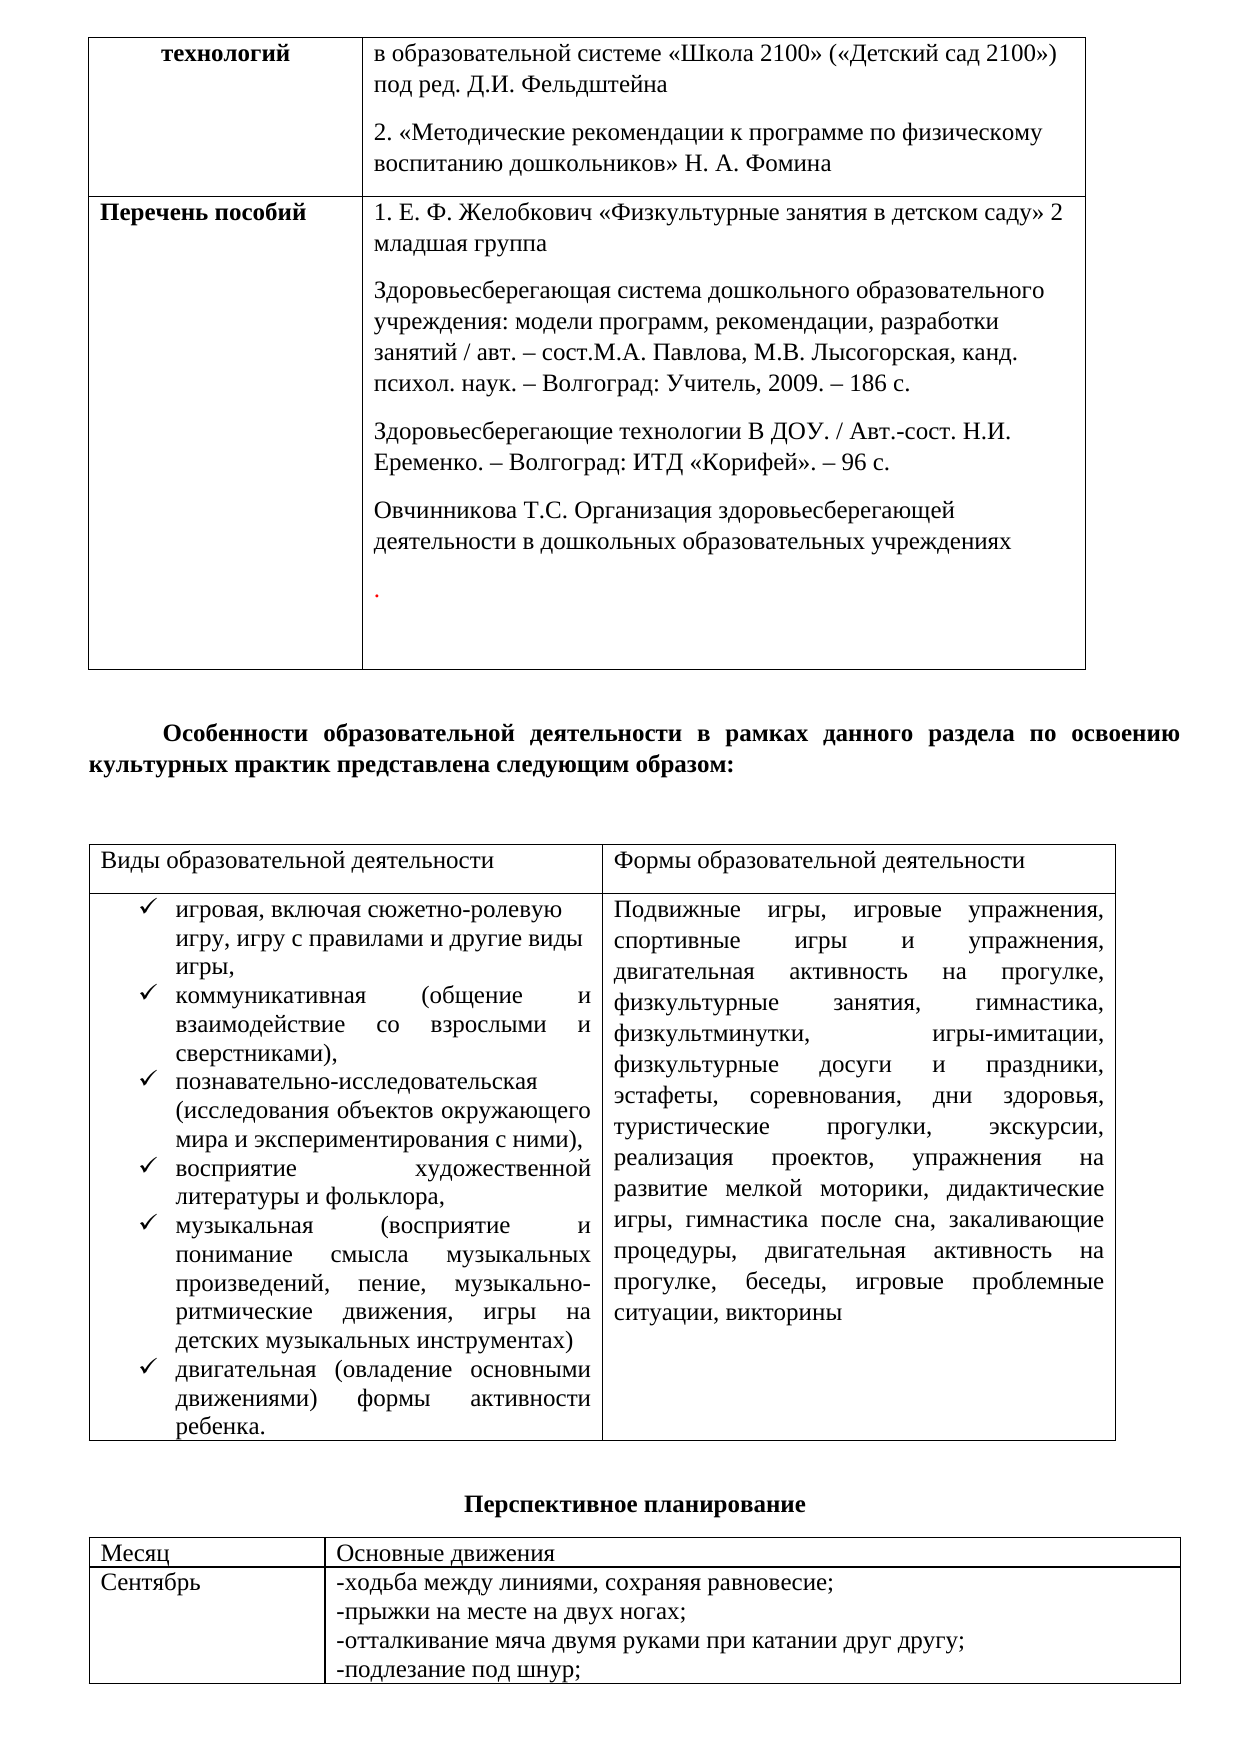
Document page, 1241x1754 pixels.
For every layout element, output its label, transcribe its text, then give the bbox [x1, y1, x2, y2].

table_cell игровая, включая сюжетно-ролевую игру, игру с правилами и другие виды игры, коммуникативная (общение и взаимодействие со взрослыми и сверстниками), познавательно-исследовательская (исследования объектов окружающего мира и экспериментирования с ними), восприятие художественной литературы и фольклора, музыкальная (восприятие и понимание смысла музыкальных произведений, пение, музыкально-ритмические движения, игры на детских музыкальных инструментах) двигательная (овладение основными движениями) формы активности ребенка. [90, 894, 602, 1440]
table_header Виды образовательной деятельности [90, 845, 602, 893]
text Перспективное планирование [89, 1489, 1181, 1518]
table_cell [326, 1568, 1180, 1682]
table_cell Перечень пособий [89, 197, 362, 669]
table_cell Сентябрь [90, 1568, 324, 1682]
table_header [363, 38, 1085, 196]
table_cell Подвижные игры, игровые упражнения, спортивные игры и упражнения, двигательная активность на прогулке, физкультурные занятия, гимнастика, физкультминутки, игры-имитации, физкультурные досуги и праздники, эстафеты, соревнования, дни здоровья, туристические прогулки, экскурсии, реализация проектов, упражнения на развитие мелкой моторики, дидактические игры, гимнастика после сна, закаливающие процедуры, двигательная активность на прогулке, беседы, игровые проблемные ситуации, викторины [603, 894, 1115, 1440]
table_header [89, 38, 362, 196]
text Особенности образовательной деятельности в рамках данного раздела по освоению культурных практик представлена следующим образом: [89, 718, 1181, 778]
table_header Формы образовательной деятельности [603, 845, 1115, 893]
table_cell 1. Е. Ф. Желобкович «Физкультурные занятия в детском саду» 2 младшая группа Здоровьесберегающая система дошкольного образовательного учреждения: модели программ, рекомендации, разработки занятий / авт. – сост.М.А. Павлова, М.В. Лысогорская, канд. психол. наук. – Волгоград: Учитель, 2009. – 186 с. Здоровьесберегающие технологии В ДОУ. / Авт.-сост. Н.И. Еременко. – Волгоград: ИТД «Корифей». – 96 с. Овчинникова Т.С. Организация здоровьесберегающей деятельности в дошкольных образовательных учреждениях . [363, 197, 1085, 669]
table_header Месяц [90, 1538, 324, 1566]
table_header Основные движения [326, 1538, 1180, 1566]
